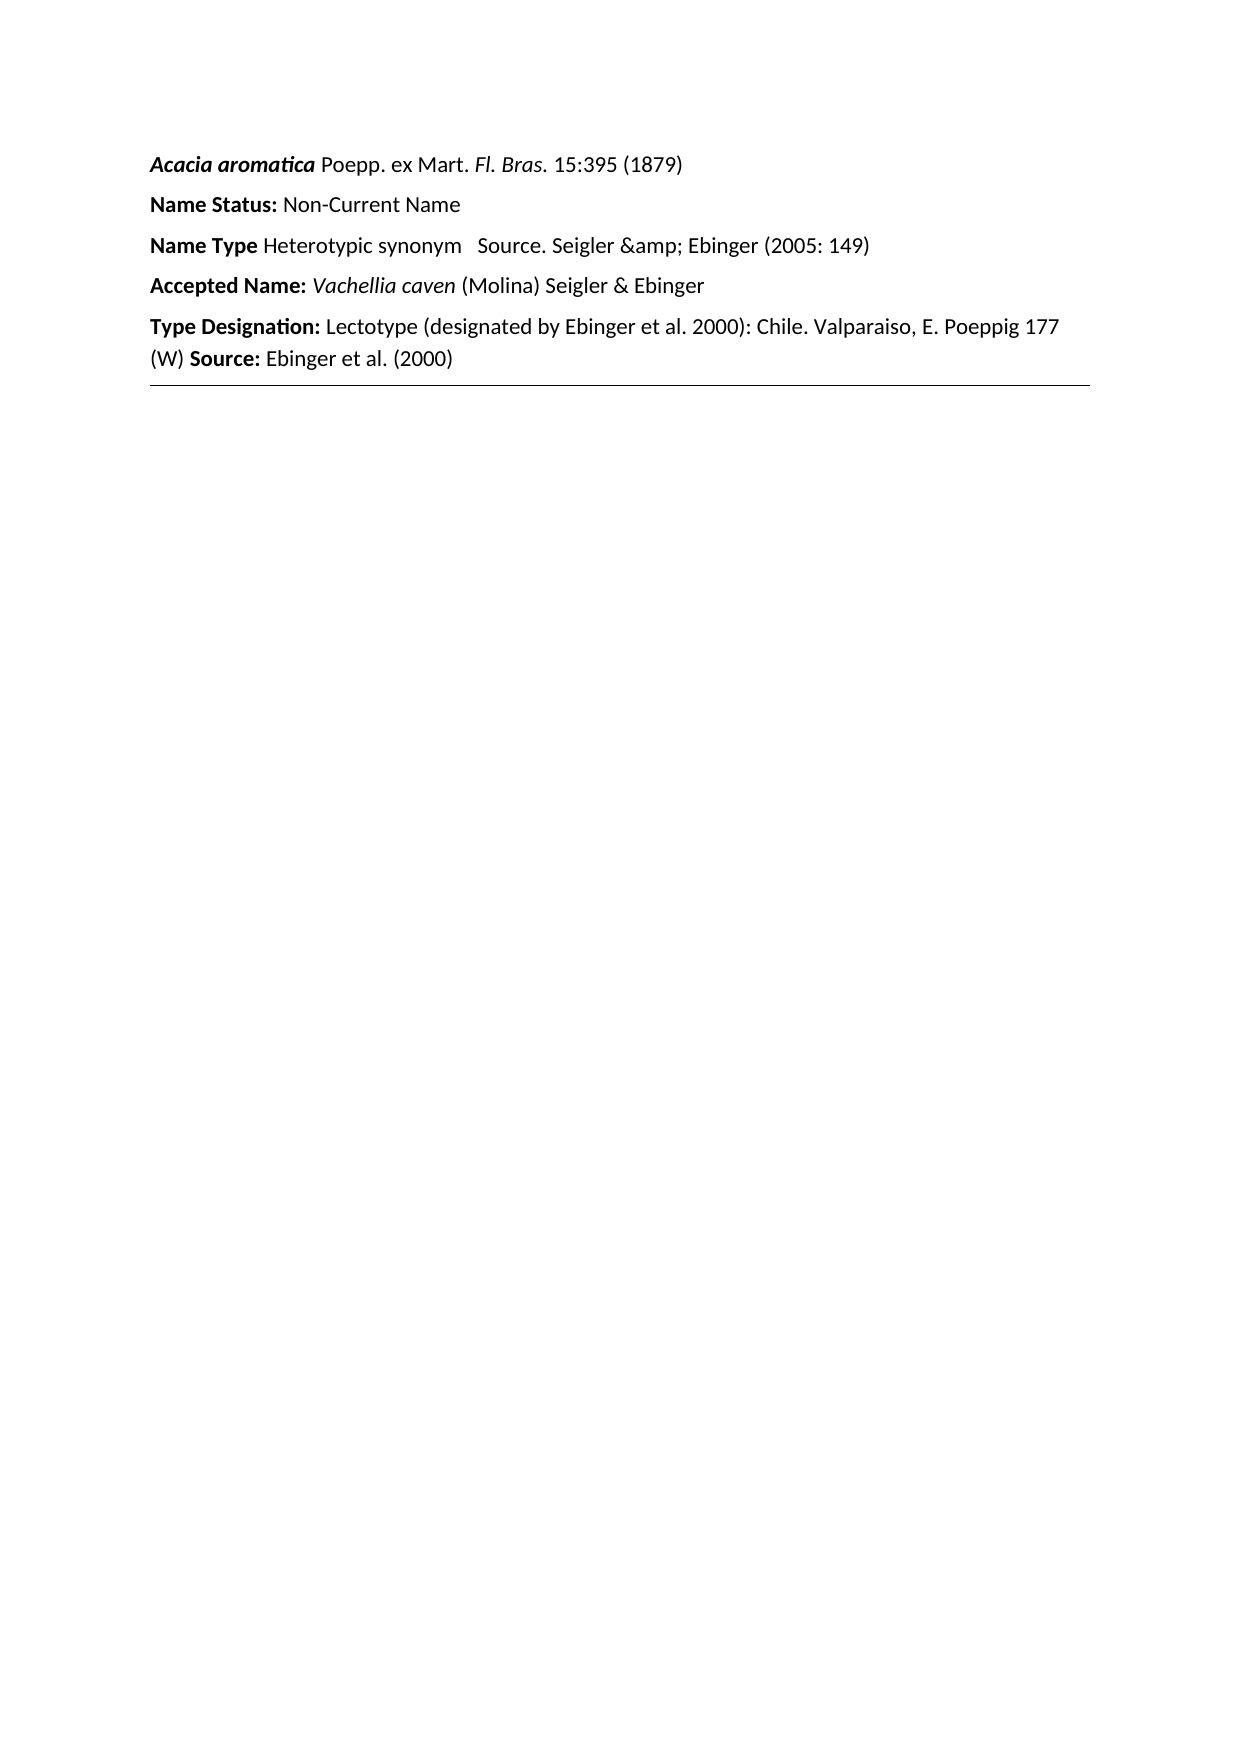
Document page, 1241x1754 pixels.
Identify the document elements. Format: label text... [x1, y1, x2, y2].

text Name Status: Non-Current Name [150, 191, 1090, 218]
text Name Type Heterotypic synonym Source. Seigler &amp; Ebinger (2005: 149) [150, 231, 1090, 259]
text Acacia aromatica Poepp. ex Mart. Fl. Bras. 15:395 (1879) [150, 150, 1090, 178]
text Type Designation: Lectotype (designated by Ebinger et al. 2000): Chile. Valparaiso, E. Poeppig 177 (W) Source: Ebinger et al. (2000) [150, 312, 1090, 372]
text Accepted Name: Vachellia caven (Molina) Seigler & Ebinger [150, 272, 1090, 299]
